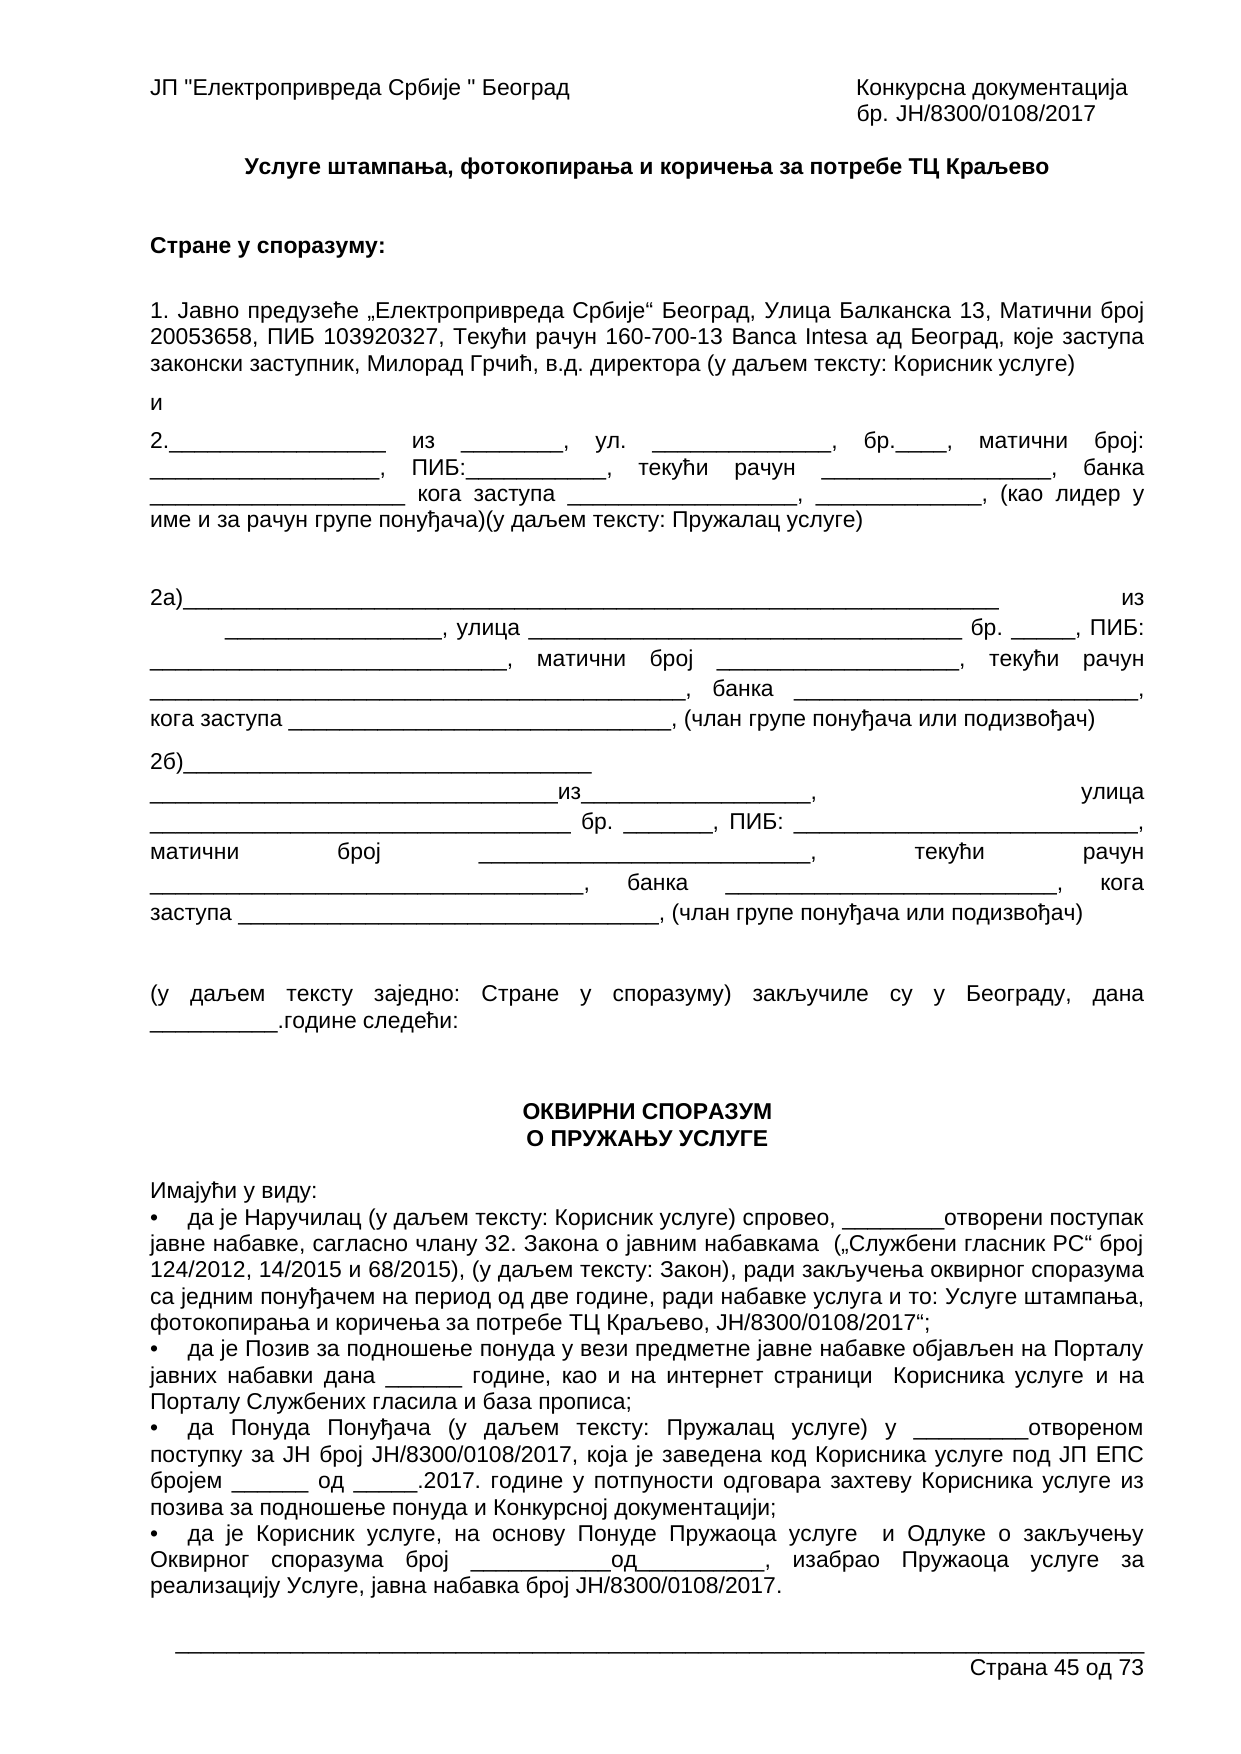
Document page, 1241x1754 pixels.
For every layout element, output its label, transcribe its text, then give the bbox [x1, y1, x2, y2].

text • да је Наручилац (у даљем тексту: Корисник услуге) спровео, ________отворени поступак јавне набавке, сагласно члану 32. Закона о јавним набавкама („Службени гласник РС“ број 124/2012, 14/2015 и 68/2015), (у даљем тексту: Закон), ради закључења оквирног споразума са једним понуђачем на период од две године, ради набавке услуга и то: Услуге штампања, фотокопирања и коричења за потребе ТЦ Краљево, ЈН/8300/0108/2017“; [150, 1203, 1144, 1335]
text Стране у споразуму: [150, 232, 1144, 258]
text (у даљем тексту заједно: Стране у споразуму) закључиле су у Београду, дана __________.године следећи: [150, 980, 1144, 1033]
text 2._________________ из ________, ул. ______________, бр.____, матични број: __________________, ПИБ:___________, текући рачун __________________, банка ____________________ кога заступа __________________, _____________, (као лидер у име и за рачун групе понуђача)(у даљем тексту: Пружалац услуге) [150, 427, 1144, 533]
subtitle Услуге штампања, фотокопирања и коричења за потребе ТЦ Краљево [150, 153, 1144, 179]
text 2а)________________________________________________________________ из _________________, улица __________________________________ бр. _____, ПИБ: ____________________________, матични број ___________________, текући рачун __________________________________________, банка ___________________________, кога заступа ______________________________, (члан групе понуђача или подизвођач) [150, 584, 1144, 731]
text О ПРУЖАЊУ УСЛУГЕ [150, 1124, 1144, 1151]
text ОКВИРНИ СПОРАЗУМ [150, 1098, 1144, 1124]
text и [150, 388, 1144, 415]
text Имајући у виду: [150, 1177, 1144, 1203]
text 1. Јавно предузеће „Електропривреда Србије“ Београд, Улица Балканска 13, Матични број 20053658, ПИБ 103920327, Текући рачун 160-700-13 Banca Intesа ад Београд, које заступа законски заступник, Милорад Грчић, в.д. директора (у даљем тексту: Корисник услуге) [150, 297, 1144, 376]
text • да је Позив за подношење понуда у вези предметне јавне набавке објављен на Порталу јавних набавки дана ______ године, као и на интернет страници Корисника услуге и на Порталу Службених гласила и база прописа; [150, 1335, 1144, 1414]
text 2б)________________________________________________________________из__________________, улица _________________________________ бр. _______, ПИБ: ___________________________, матични број __________________________, текући рачун __________________________________, банка __________________________, кога заступа _________________________________, (члан групе понуђача или подизвођач) [150, 748, 1144, 925]
text • да Понуда Понуђача (у даљем тексту: Пружалац услуге) у _________отвореном поступку за ЈН број ЈН/8300/0108/2017, која је заведена код Корисника услуге под ЈП ЕПС бројем ______ од _____.2017. године у потпуности одговара захтеву Корисника услуге из позива за подношење понуда и Конкурсној документацији; [150, 1414, 1144, 1520]
text • да је Корисник услуге, на основу Понуде Пружаоца услуге и Одлуке о закључењу Оквирног споразума број ___________од__________, изабрао Пружаоца услуге за реализацију Услуге, јавна набавка број ЈН/8300/0108/2017. [150, 1520, 1144, 1599]
